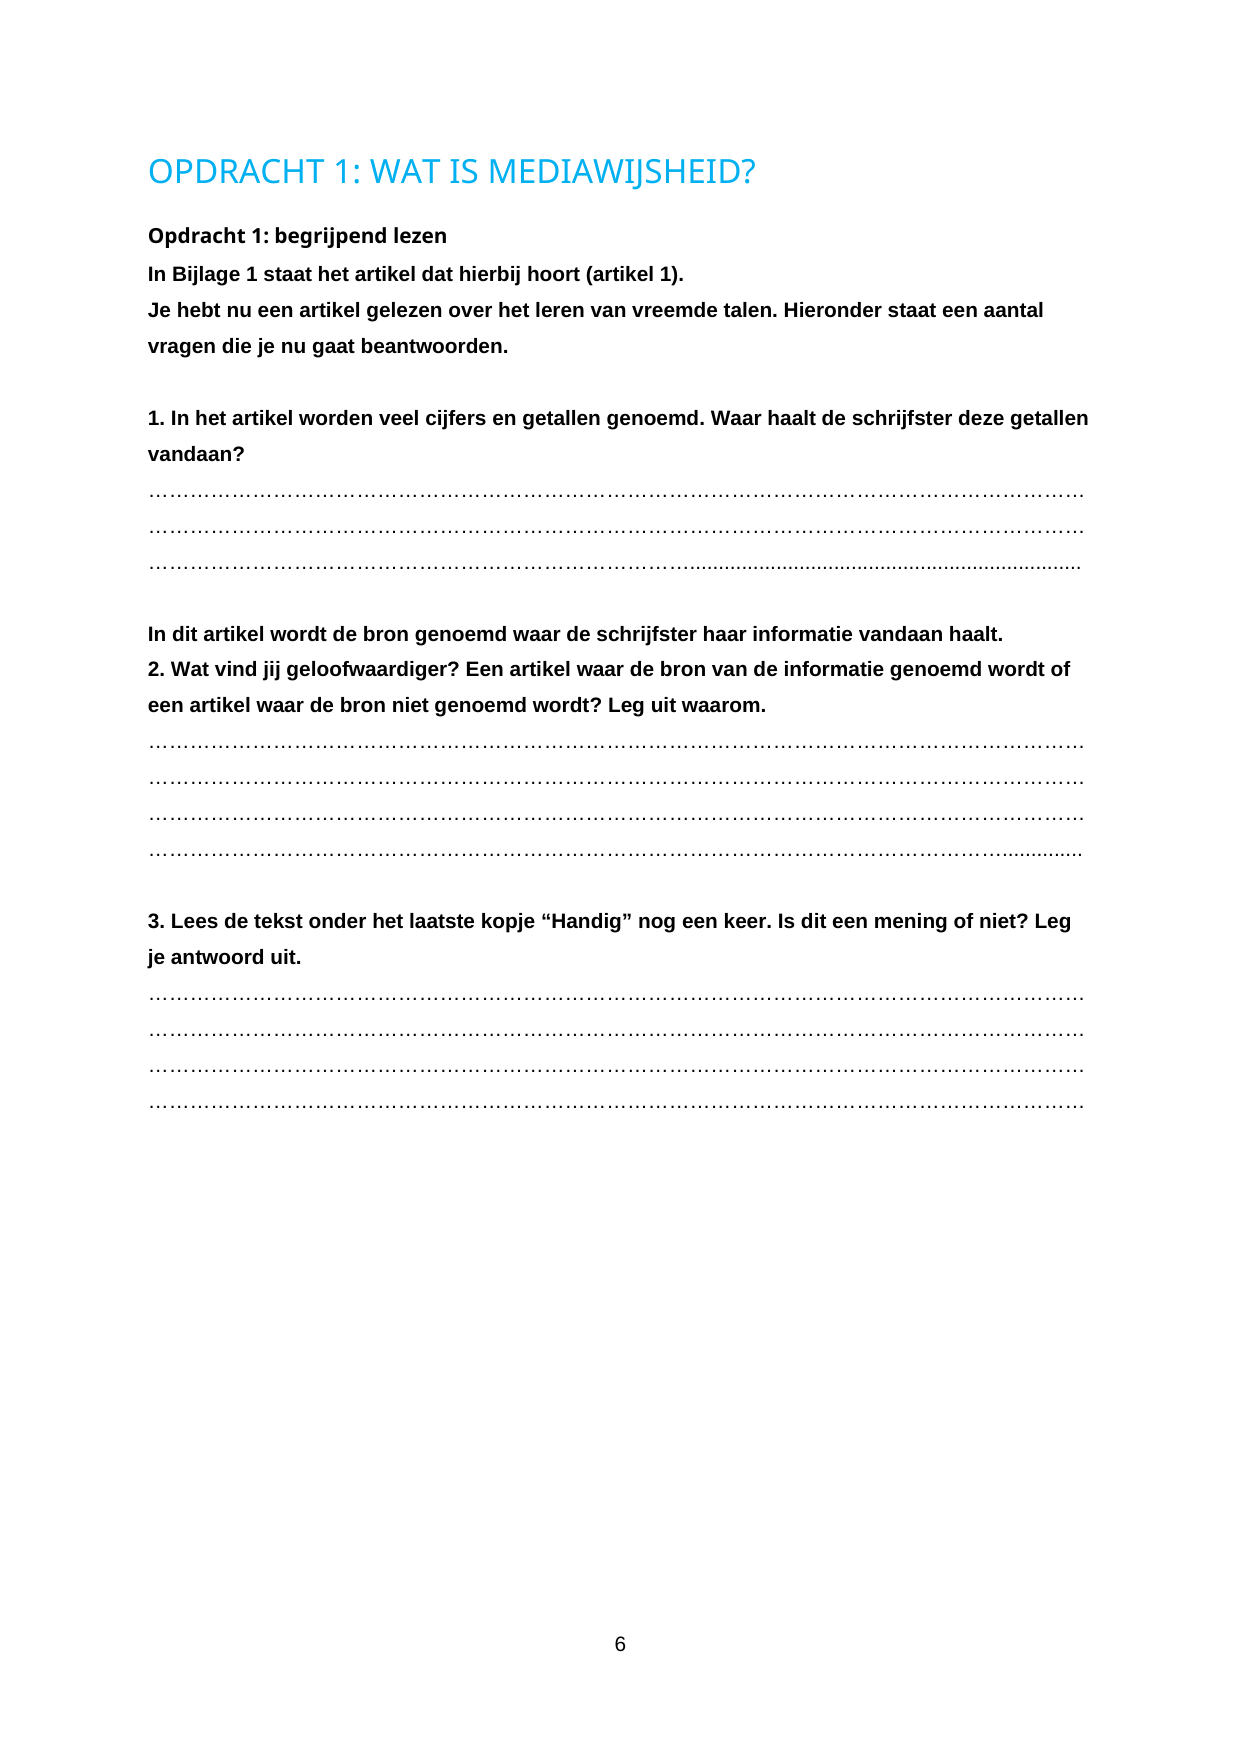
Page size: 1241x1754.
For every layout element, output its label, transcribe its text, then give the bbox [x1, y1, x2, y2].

text 1. In het artikel worden veel cijfers en getallen genoemd. Waar haalt de schrijfster deze getallen vandaan? [148, 406, 1093, 466]
text 3. Lees de tekst onder het laatste kopje “Handig” nog een keer. Is dit een mening of niet? Leg je antwoord uit. [148, 909, 1093, 969]
text Opdracht 1: begrijpend lezen In Bijlage 1 staat het artikel dat hierbij hoort (artikel 1). Je hebt nu een artikel gelezen over het leren van vreemde talen. Hieronder staat een aantal vragen die je nu gaat beantwoorden. [148, 222, 1093, 358]
text …………………………………………………………………………………………………………………………………………………………………………………………………………………………………………………………………………………………………………………………………………………………………………………………………………………………………………………………………………………….............. [148, 729, 1093, 861]
text …………………………………………………………………………………………………………………………………………………………………………………………………………………………………………………………………………………………………………………….................................................................... [148, 478, 1093, 573]
subtitle OPDRACHT 1: WAT IS MEDIAWIJSHEID? [148, 148, 1093, 193]
text ……………………………………………………………………………………………………………………………………………………………………………………………………………………………………………………………………………………………………………………………………………………………………………………………………………………………………………………………………………………………… [148, 981, 1093, 1112]
text In dit artikel wordt de bron genoemd waar de schrijfster haar informatie vandaan haalt. [148, 621, 1093, 645]
text 2. Wat vind jij geloofwaardiger? Een artikel waar de bron van de informatie genoemd wordt of een artikel waar de bron niet genoemd wordt? Leg uit waarom. [148, 657, 1093, 717]
